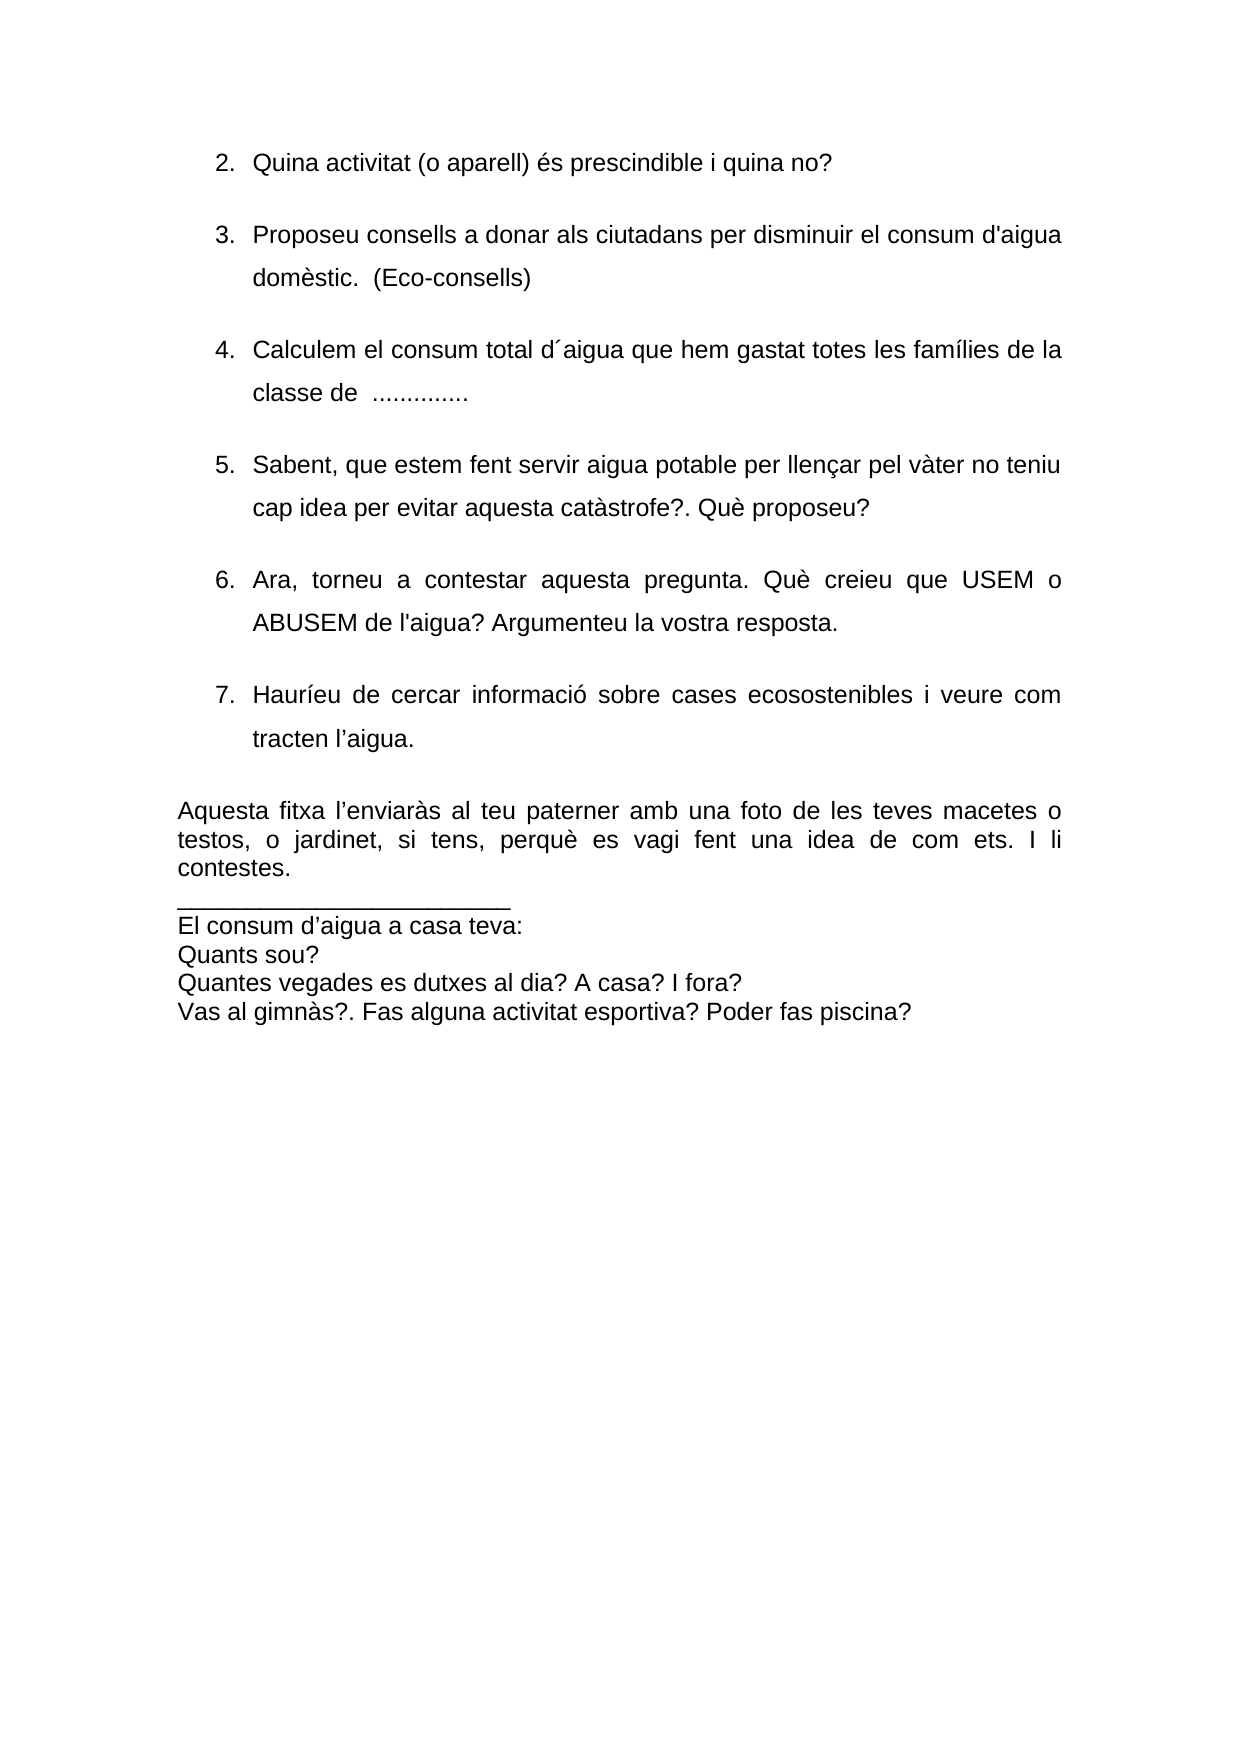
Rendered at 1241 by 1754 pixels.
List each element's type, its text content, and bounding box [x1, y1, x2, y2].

list Ara, torneu a contestar aquesta pregunta. Què creieu que USEM o ABUSEM de l'aigua? Argumenteu la vostra resposta. [215, 565, 1063, 637]
list Hauríeu de cercar informació sobre cases ecosostenibles i veure com tracten l’aigua. [215, 681, 1063, 752]
text Quantes vegades es dutxes al dia? A casa? I fora? [177, 968, 1063, 997]
text Aquesta fitxa l’enviaràs al teu paterner amb una foto de les teves macetes o testos, o jardinet, si tens, perquè es vagi fent una idea de com ets. I li contestes. [177, 796, 1063, 882]
list Proposeu consells a donar als ciutadans per disminuir el consum d'aigua domèstic. (Eco-consells) [215, 220, 1063, 292]
text Vas al gimnàs?. Fas alguna activitat esportiva? Poder fas piscina? [177, 997, 1063, 1026]
text Quants sou? [177, 940, 1063, 968]
text El consum d’aigua a casa teva: [177, 911, 1063, 940]
text ________________________ [177, 882, 1063, 911]
list Sabent, que estem fent servir aigua potable per llençar pel vàter no teniu cap idea per evitar aquesta catàstrofe?. Què proposeu? [215, 450, 1063, 522]
list Quina activitat (o aparell) és prescindible i quina no? [215, 148, 1063, 176]
list Calculem el consum total d´aigua que hem gastat totes les famílies de la classe de .............. [215, 335, 1063, 407]
